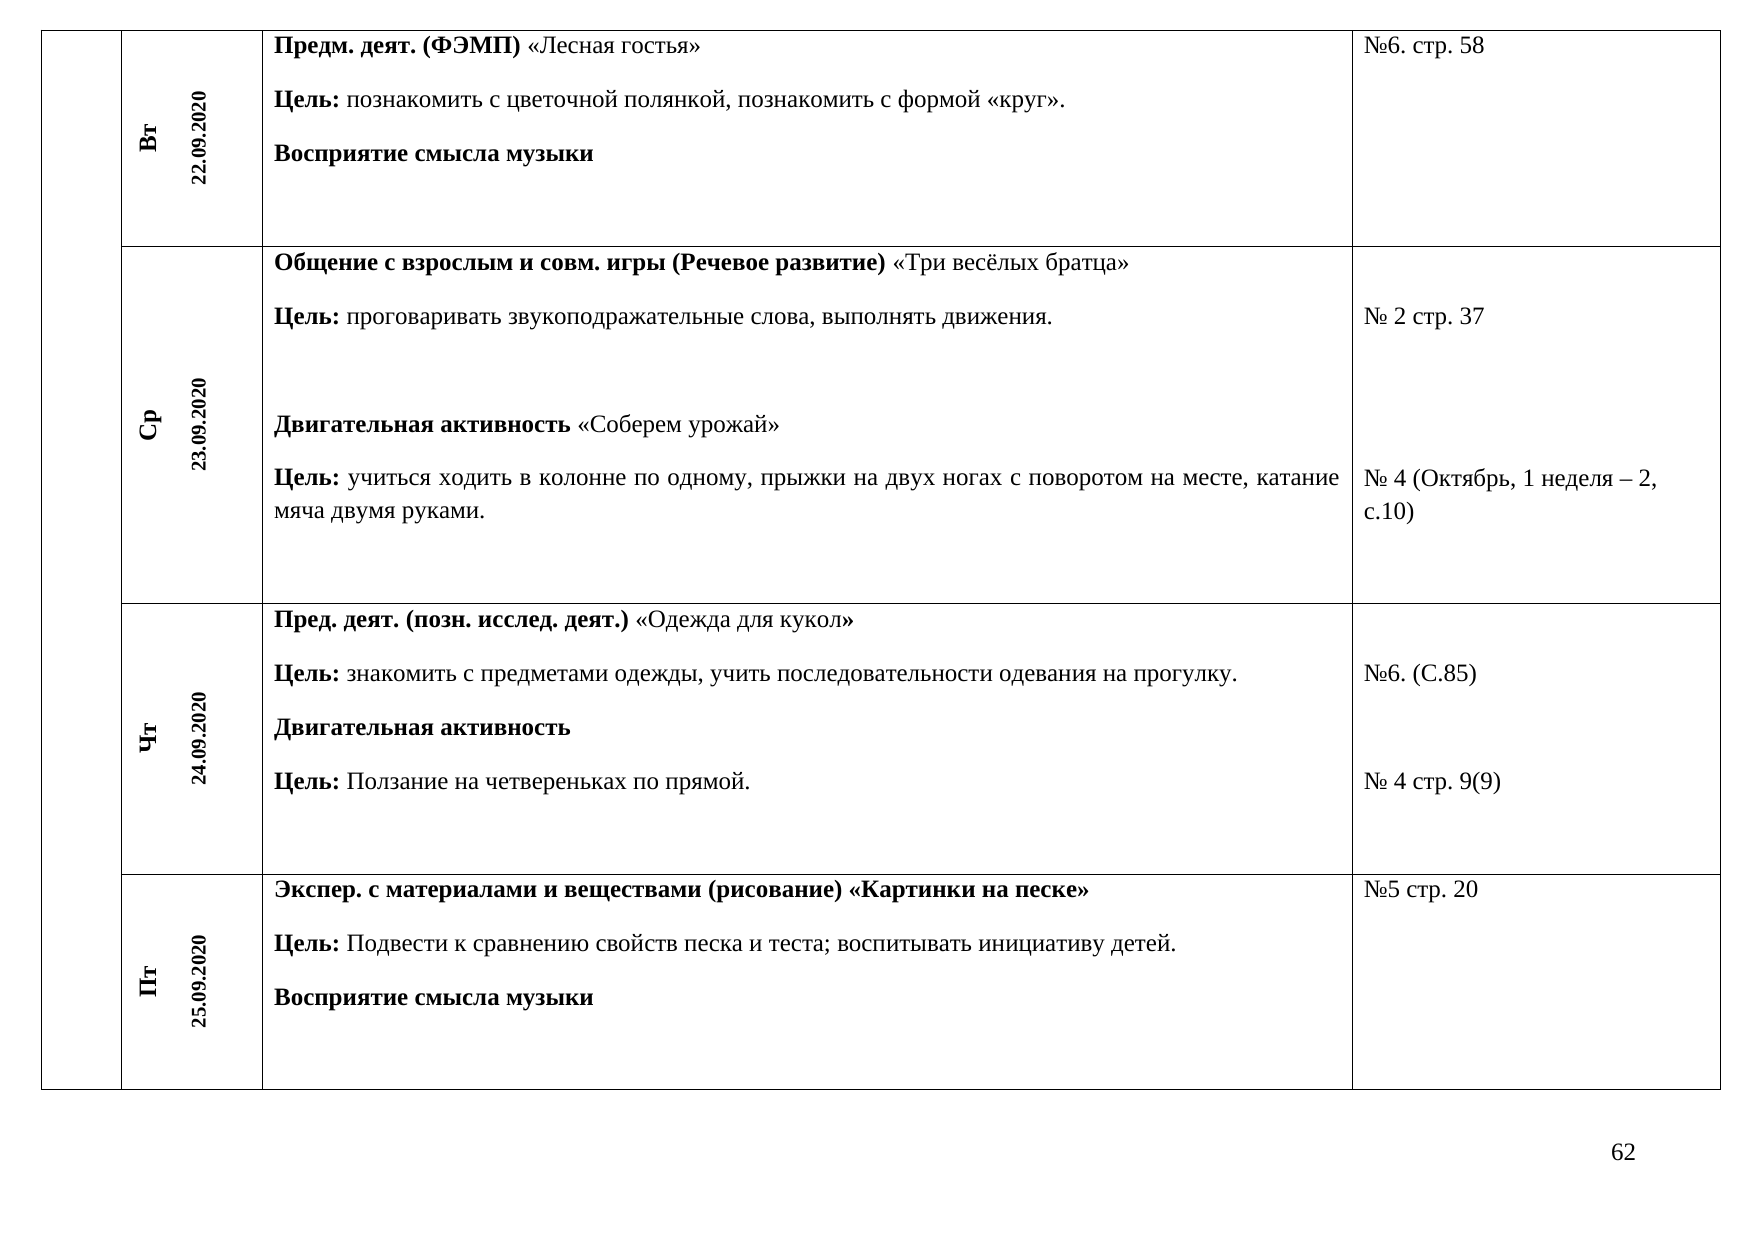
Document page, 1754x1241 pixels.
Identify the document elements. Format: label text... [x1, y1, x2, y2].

table_cell № 2 стр. 37 № 4 (Октябрь, 1 неделя – 2, с.10) [1353, 247, 1720, 603]
table_cell Вт 22.09.2020 [122, 31, 262, 246]
table_cell Пред. деят. (позн. исслед. деят.) «Одежда для кукол» Цель: знакомить с предметами одежды, учить последовательности одевания на прогулку. Двигательная активность Цель: Ползание на четвереньках по прямой. [263, 604, 1352, 873]
table_cell Экспер. с материалами и веществами (рисование) «Картинки на песке» Цель: Подвести к сравнению свойств песка и теста; воспитывать инициативу детей. Восприятие смысла музыки [263, 875, 1352, 1089]
table_cell №6. стр. 58 [1353, 31, 1720, 246]
table_cell [1721, 246, 1725, 603]
table_cell №6. (С.85) № 4 стр. 9(9) [1353, 604, 1720, 873]
table_cell [1721, 30, 1725, 246]
table_cell Чт 24.09.2020 [122, 604, 262, 873]
table_cell №5 стр. 20 [1353, 875, 1720, 1089]
table_cell [1721, 603, 1725, 873]
table_cell Общение с взрослым и совм. игры (Речевое развитие) «Три весёлых братца» Цель: проговаривать звукоподражательные слова, выполнять движения. Двигательная активность «Соберем урожай» Цель: учиться ходить в колонне по одному, прыжки на двух ногах с поворотом на месте, катание мяча двумя руками. [263, 247, 1352, 603]
table_cell Предм. деят. (ФЭМП) «Лесная гостья» Цель: познакомить с цветочной полянкой, познакомить с формой «круг». Восприятие смысла музыки [263, 31, 1352, 246]
table_cell [1721, 874, 1725, 1089]
table_cell Пт 25.09.2020 [122, 875, 262, 1089]
table_cell Ср 23.09.2020 [122, 247, 262, 603]
